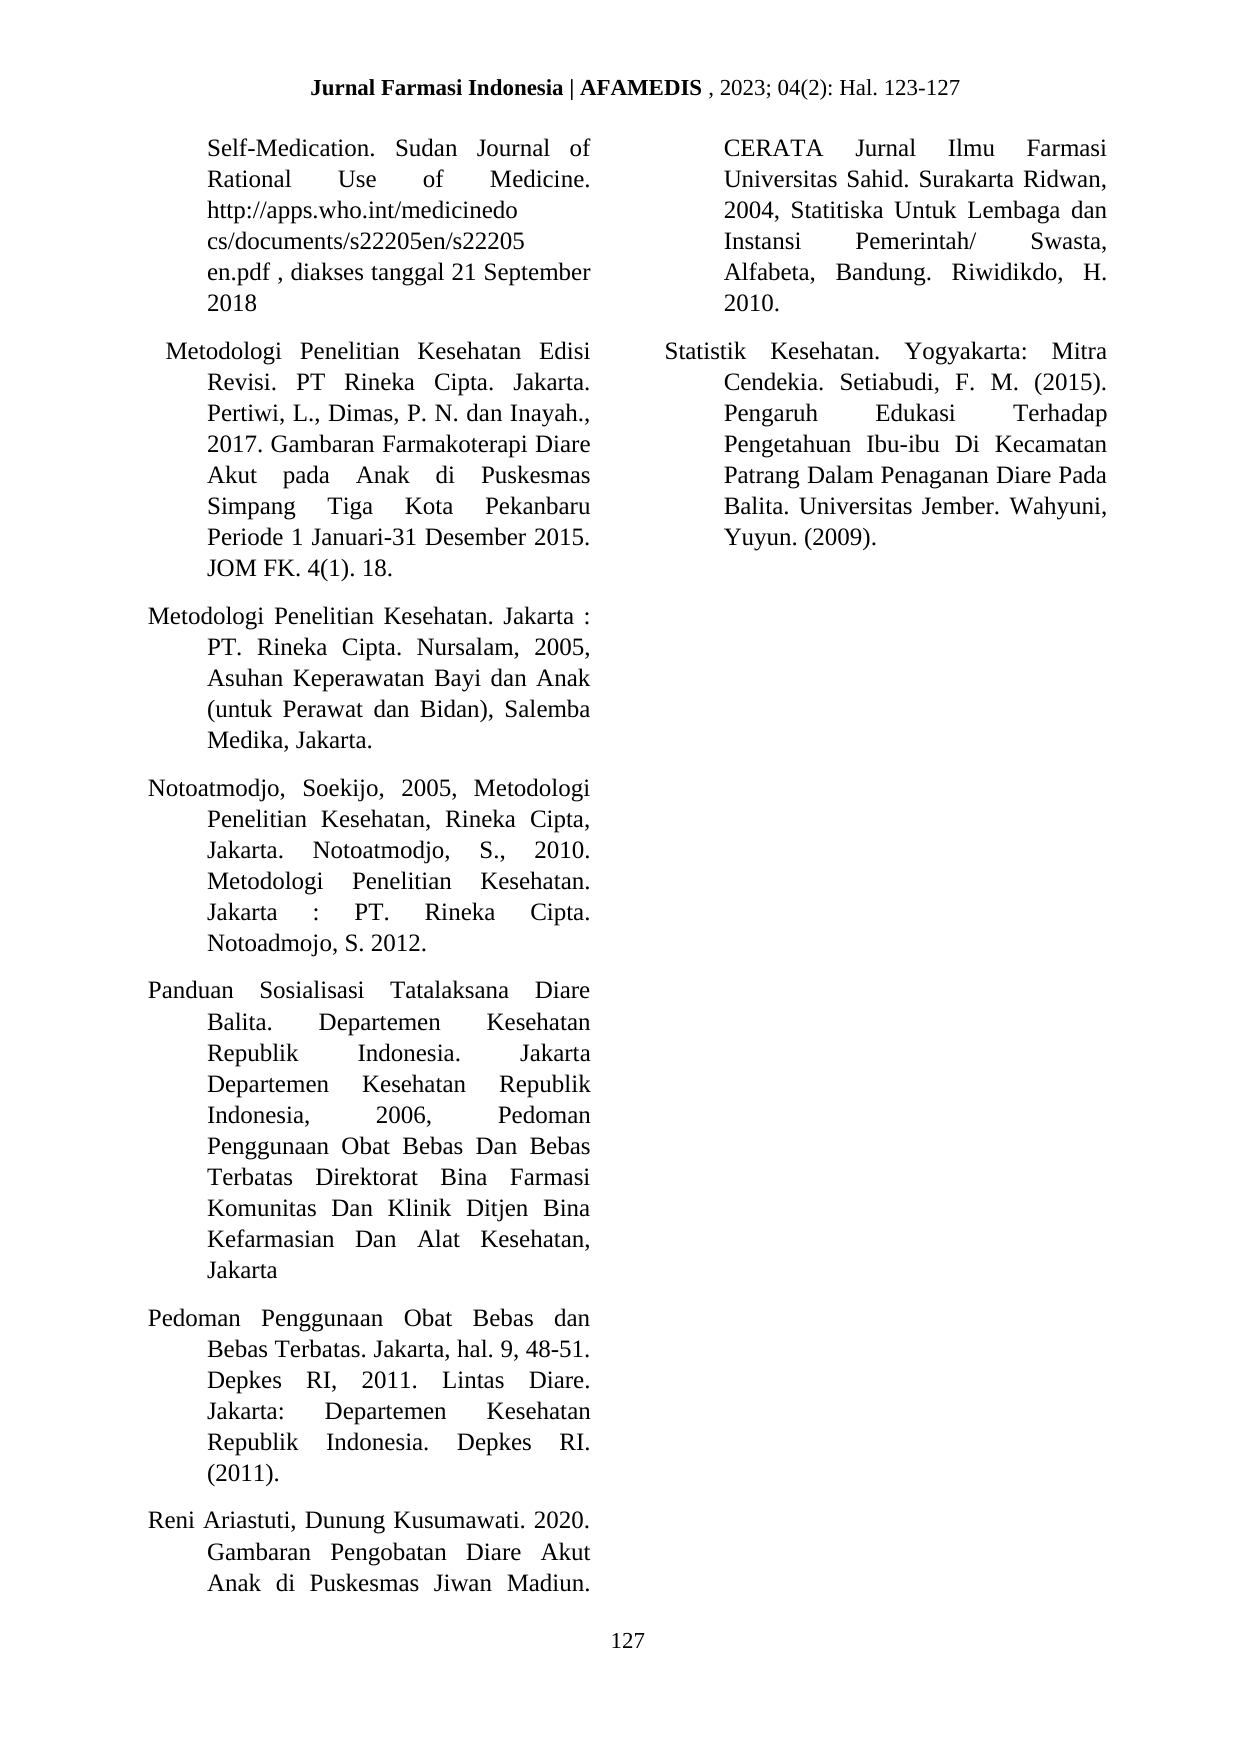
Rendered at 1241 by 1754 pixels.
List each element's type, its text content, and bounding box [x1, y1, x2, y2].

text Statistik Kesehatan. Yogyakarta: Mitra Cendekia. Setiabudi, F. M. (2015). Pengaruh Edukasi Terhadap Pengetahuan Ibu-ibu Di Kecamatan Patrang Dalam Penaganan Diare Pada Balita. Universitas Jember. Wahyuni, Yuyun. (2009). [664, 336, 1107, 551]
text Pedoman Penggunaan Obat Bebas dan Bebas Terbatas. Jakarta, hal. 9, 48-51. Depkes RI, 2011. Lintas Diare. Jakarta: Departemen Kesehatan Republik Indonesia. Depkes RI. (2011). [148, 1303, 591, 1487]
text Notoatmodjo, Soekijo, 2005, Metodologi Penelitian Kesehatan, Rineka Cipta, Jakarta. Notoatmodjo, S., 2010. Metodologi Penelitian Kesehatan. Jakarta : PT. Rineka Cipta. Notoadmojo, S. 2012. [148, 773, 591, 957]
text Metodologi Penelitian Kesehatan. Jakarta : PT. Rineka Cipta. Nursalam, 2005, Asuhan Keperawatan Bayi dan Anak (untuk Perawat dan Bidan), Salemba Medika, Jakarta. [148, 601, 591, 754]
text Metodologi Penelitian Kesehatan Edisi Revisi. PT Rineka Cipta. Jakarta. Pertiwi, L., Dimas, P. N. dan Inayah., 2017. Gambaran Farmakoterapi Diare Akut pada Anak di Puskesmas Simpang Tiga Kota Pekanbaru Periode 1 Januari-31 Desember 2015. JOM FK. 4(1). 18. [148, 336, 591, 582]
text Reni Ariastuti, Dunung Kusumawati. 2020. Gambaran Pengobatan Diare Akut Anak di Puskesmas Jiwan Madiun. CERATA Jurnal Ilmu Farmasi Universitas Sahid. Surakarta Ridwan, 2004, Statitiska Untuk Lembaga dan Instansi Pemerintah/ Swasta, Alfabeta, Bandung. Riwidikdo, H. 2010. [664, 133, 1107, 317]
text Reni Ariastuti, Dunung Kusumawati. 2020. Gambaran Pengobatan Diare Akut Anak di Puskesmas Jiwan Madiun. CERATA Jurnal Ilmu Farmasi Universitas Sahid. Surakarta Ridwan, 2004, Statitiska Untuk Lembaga dan Instansi Pemerintah/ Swasta, Alfabeta, Bandung. Riwidikdo, H. 2010. [148, 1506, 591, 1596]
text Panduan Sosialisasi Tatalaksana Diare Balita. Departemen Kesehatan Republik Indonesia. Jakarta Departemen Kesehatan Republik Indonesia, 2006, Pedoman Penggunaan Obat Bebas Dan Bebas Terbatas Direktorat Bina Farmasi Komunitas Dan Klinik Ditjen Bina Kefarmasian Dan Alat Kesehatan, Jakarta [148, 976, 591, 1284]
